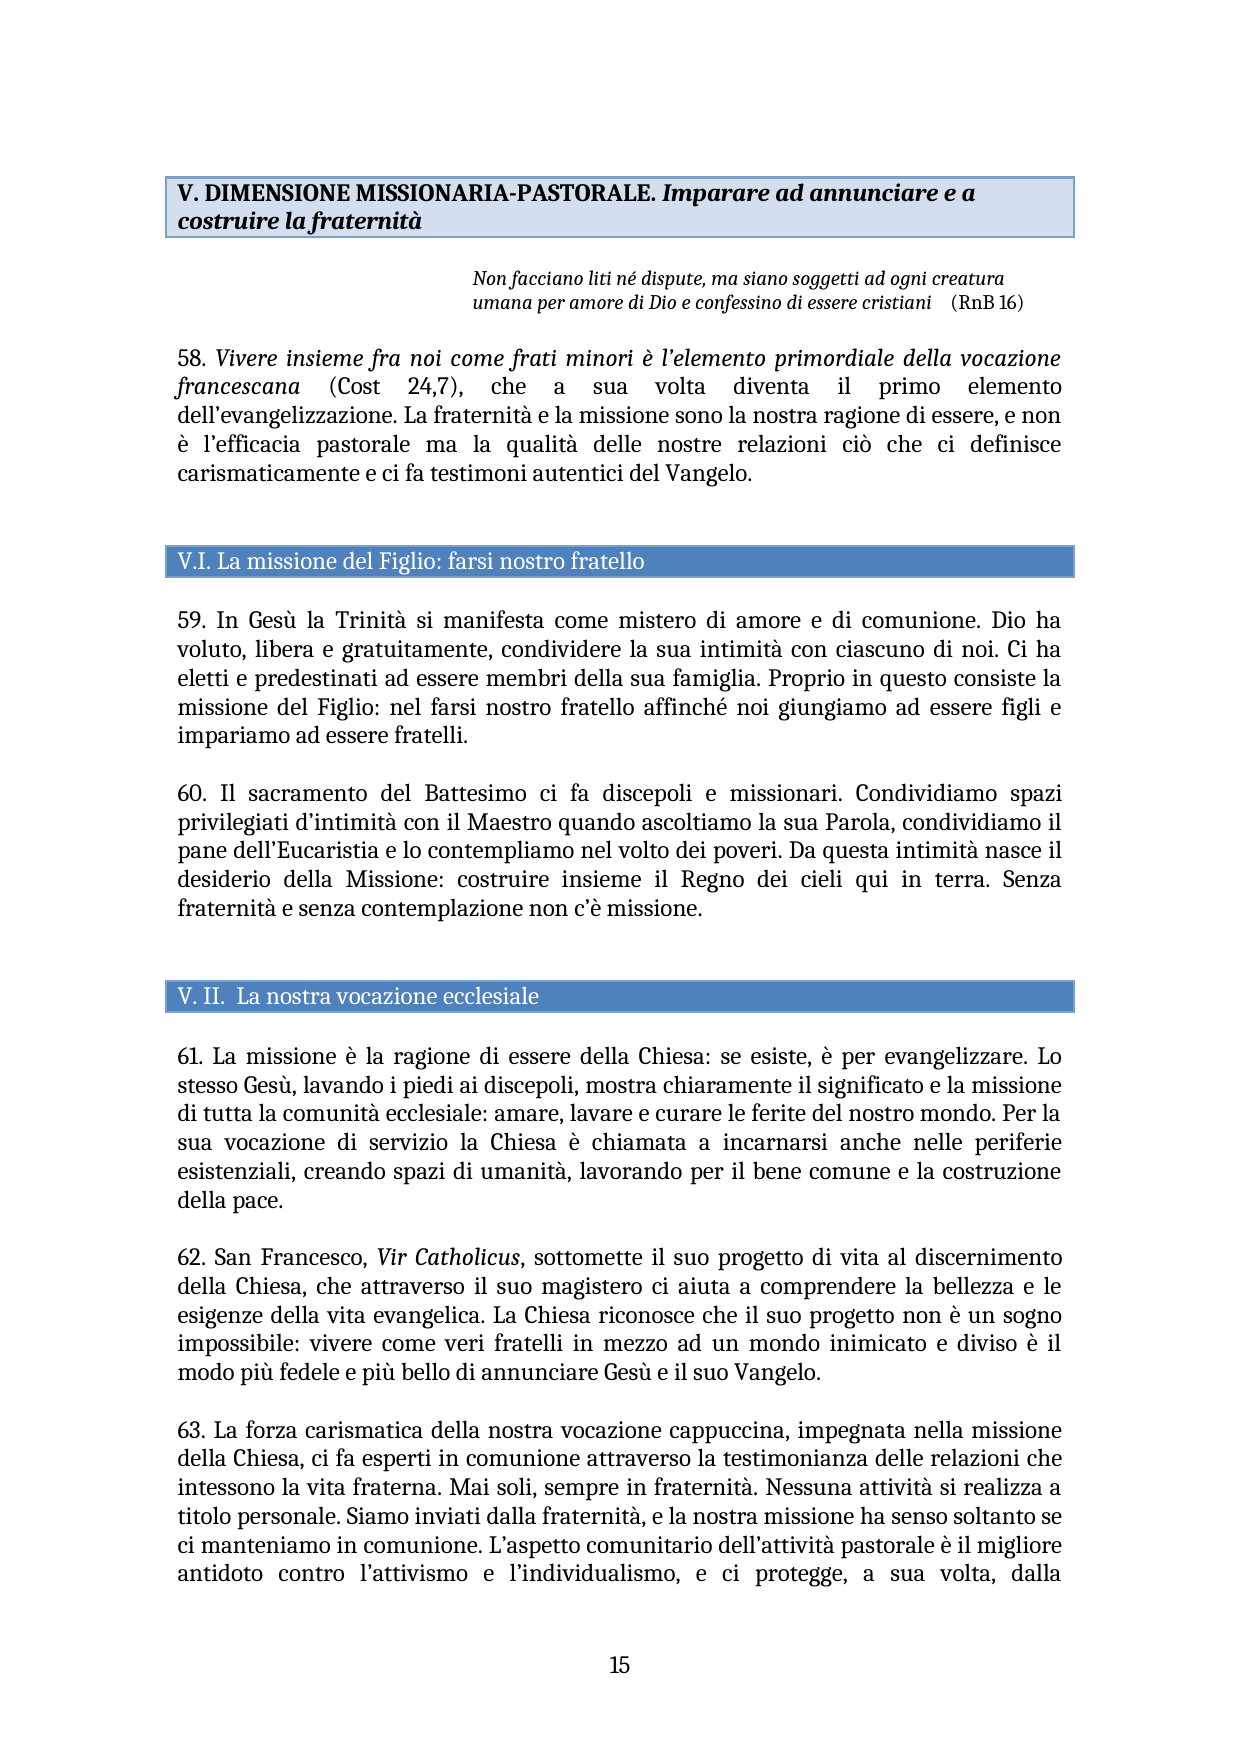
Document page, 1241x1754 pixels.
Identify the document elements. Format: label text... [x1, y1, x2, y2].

text 61. La missione è la ragione di essere della Chiesa: se esiste, è per evangelizzare. Lo stesso Gesù, lavando i piedi ai discepoli, mostra chiaramente il significato e la missione di tutta la comunità ecclesiale: amare, lavare e curare le ferite del nostro mondo. Per la sua vocazione di servizio la Chiesa è chiamata a incarnarsi anche nelle periferie esistenziali, creando spazi di umanità, lavorando per il bene comune e la costruzione della pace. [177, 1042, 1063, 1214]
text 60. Il sacramento del Battesimo ci fa discepoli e missionari. Condividiamo spazi privilegiati d’intimità con il Maestro quando ascoltiamo la sua Parola, condividiamo il pane dell’Eucaristia e lo contempliamo nel volto dei poveri. Da questa intimità nasce il desiderio della Missione: costruire insieme il Regno dei cieli qui in terra. Senza fraternità e senza contemplazione non c’è missione. [177, 779, 1063, 923]
text 62. San Francesco, Vir Catholicus, sottomette il suo progetto di vita al discernimento della Chiesa, che attraverso il suo magistero ci aiuta a comprendere la bellezza e le esigenze della vita evangelica. La Chiesa riconosce che il suo progetto non è un sogno impossibile: vivere come veri fratelli in mezzo ad un mondo inimicato e diviso è il modo più fedele e più bello di annunciare Gesù e il suo Vangelo. [177, 1243, 1063, 1387]
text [177, 1416, 1063, 1588]
text 58. Vivere insieme fra noi come frati minori è l’elemento primordiale della vocazione francescana (Cost 24,7), che a sua volta diventa il primo elemento dell’evangelizzazione. La fraternità e la missione sono la nostra ragione di essere, e non è l’efficacia pastorale ma la qualità delle nostre relazioni ciò che ci definisce carismaticamente e ci fa testimoni autentici del Vangelo. [177, 343, 1063, 487]
table_header V. II. La nostra vocazione ecclesiale [167, 982, 1073, 1011]
text Non facciano liti né dispute, ma siano soggetti ad ogni creatura umana per amore di Dio e confessino di essere cristiani (RnB 16) [472, 267, 1063, 315]
table_header V. DIMENSIONE MISSIONARIA-PASTORALE. Imparare ad annunciare e a costruire la fraternità [167, 179, 1073, 236]
table_header V.I. La missione del Figlio: farsi nostro fratello [167, 547, 1073, 576]
text 59. In Gesù la Trinità si manifesta come mistero di amore e di comunione. Dio ha voluto, libera e gratuitamente, condividere la sua intimità con ciascuno di noi. Ci ha eletti e predestinati ad essere membri della sua famiglia. Proprio in questo consiste la missione del Figlio: nel farsi nostro fratello affinché noi giungiamo ad essere figli e impariamo ad essere fratelli. [177, 606, 1063, 750]
